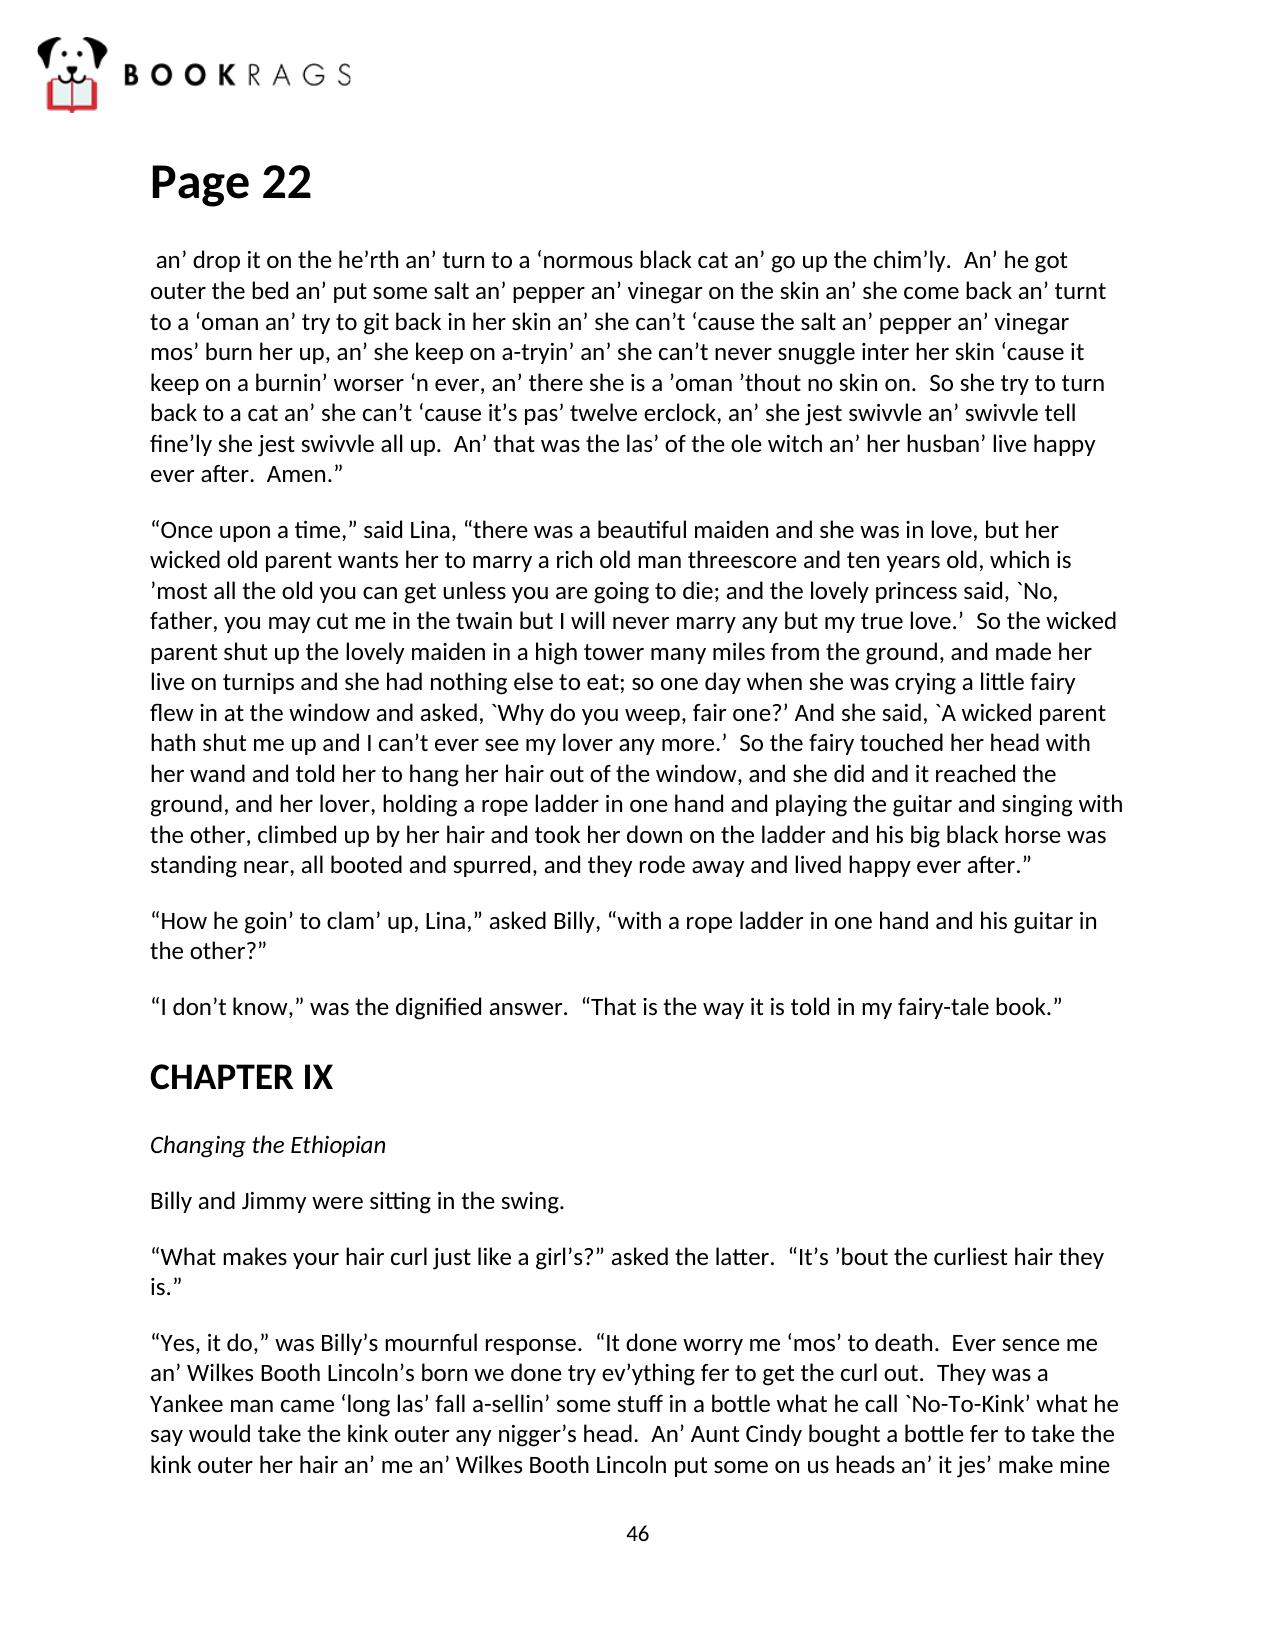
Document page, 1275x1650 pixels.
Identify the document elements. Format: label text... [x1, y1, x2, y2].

text “I don’t know,” was the dignified answer. “That is the way it is told in my fairy-tale book.” [150, 991, 1125, 1022]
text Page 22 [150, 150, 1125, 211]
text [150, 1327, 1125, 1479]
text “What makes your hair curl just like a girl’s?” asked the latter. “It’s ’bout the curliest hair they is.” [150, 1241, 1125, 1302]
text CHAPTER IX [150, 1053, 1125, 1098]
text “How he goin’ to clam’ up, Lina,” asked Billy, “with a rope ladder in one hand and his guitar in the other?” [150, 905, 1125, 966]
text “Once upon a time,” said Lina, “there was a beautiful maiden and she was in love, but her wicked old parent wants her to marry a rich old man threescore and ten years old, which is ’most all the old you can get unless you are going to die; and the lovely princess said, `No, father, you may cut me in the twain but I will never marry any but my true love.’ So the wicked parent shut up the lovely maiden in a high tower many miles from the ground, and made her live on turnips and she had nothing else to eat; so one day when she was crying a little fairy flew in at the window and asked, `Why do you weep, fair one?’ And she said, `A wicked parent hath shut me up and I can’t ever see my lover any more.’ So the fairy touched her head with her wand and told her to hang her hair out of the window, and she did and it reached the ground, and her lover, holding a rope ladder in one hand and playing the guitar and singing with the other, climbed up by her hair and took her down on the ladder and his big black horse was standing near, all booted and spurred, and they rode away and lived happy ever after.” [150, 514, 1125, 880]
text Billy and Jimmy were sitting in the swing. [150, 1185, 1125, 1216]
text an’ drop it on the he’rth an’ turn to a ‘normous black cat an’ go up the chim’ly. An’ he got outer the bed an’ put some salt an’ pepper an’ vinegar on the skin an’ she come back an’ turnt to a ‘oman an’ try to git back in her skin an’ she can’t ‘cause the salt an’ pepper an’ vinegar mos’ burn her up, an’ she keep on a-tryin’ an’ she can’t never snuggle inter her skin ‘cause it keep on a burnin’ worser ‘n ever, an’ there she is a ’oman ’thout no skin on. So she try to turn back to a cat an’ she can’t ‘cause it’s pas’ twelve erclock, an’ she jest swivvle an’ swivvle tell fine’ly she jest swivvle all up. An’ that was the las’ of the ole witch an’ her husban’ live happy ever after. Amen.” [150, 244, 1125, 489]
text Changing the Ethiopian [150, 1130, 1125, 1160]
picture [37, 37, 351, 113]
